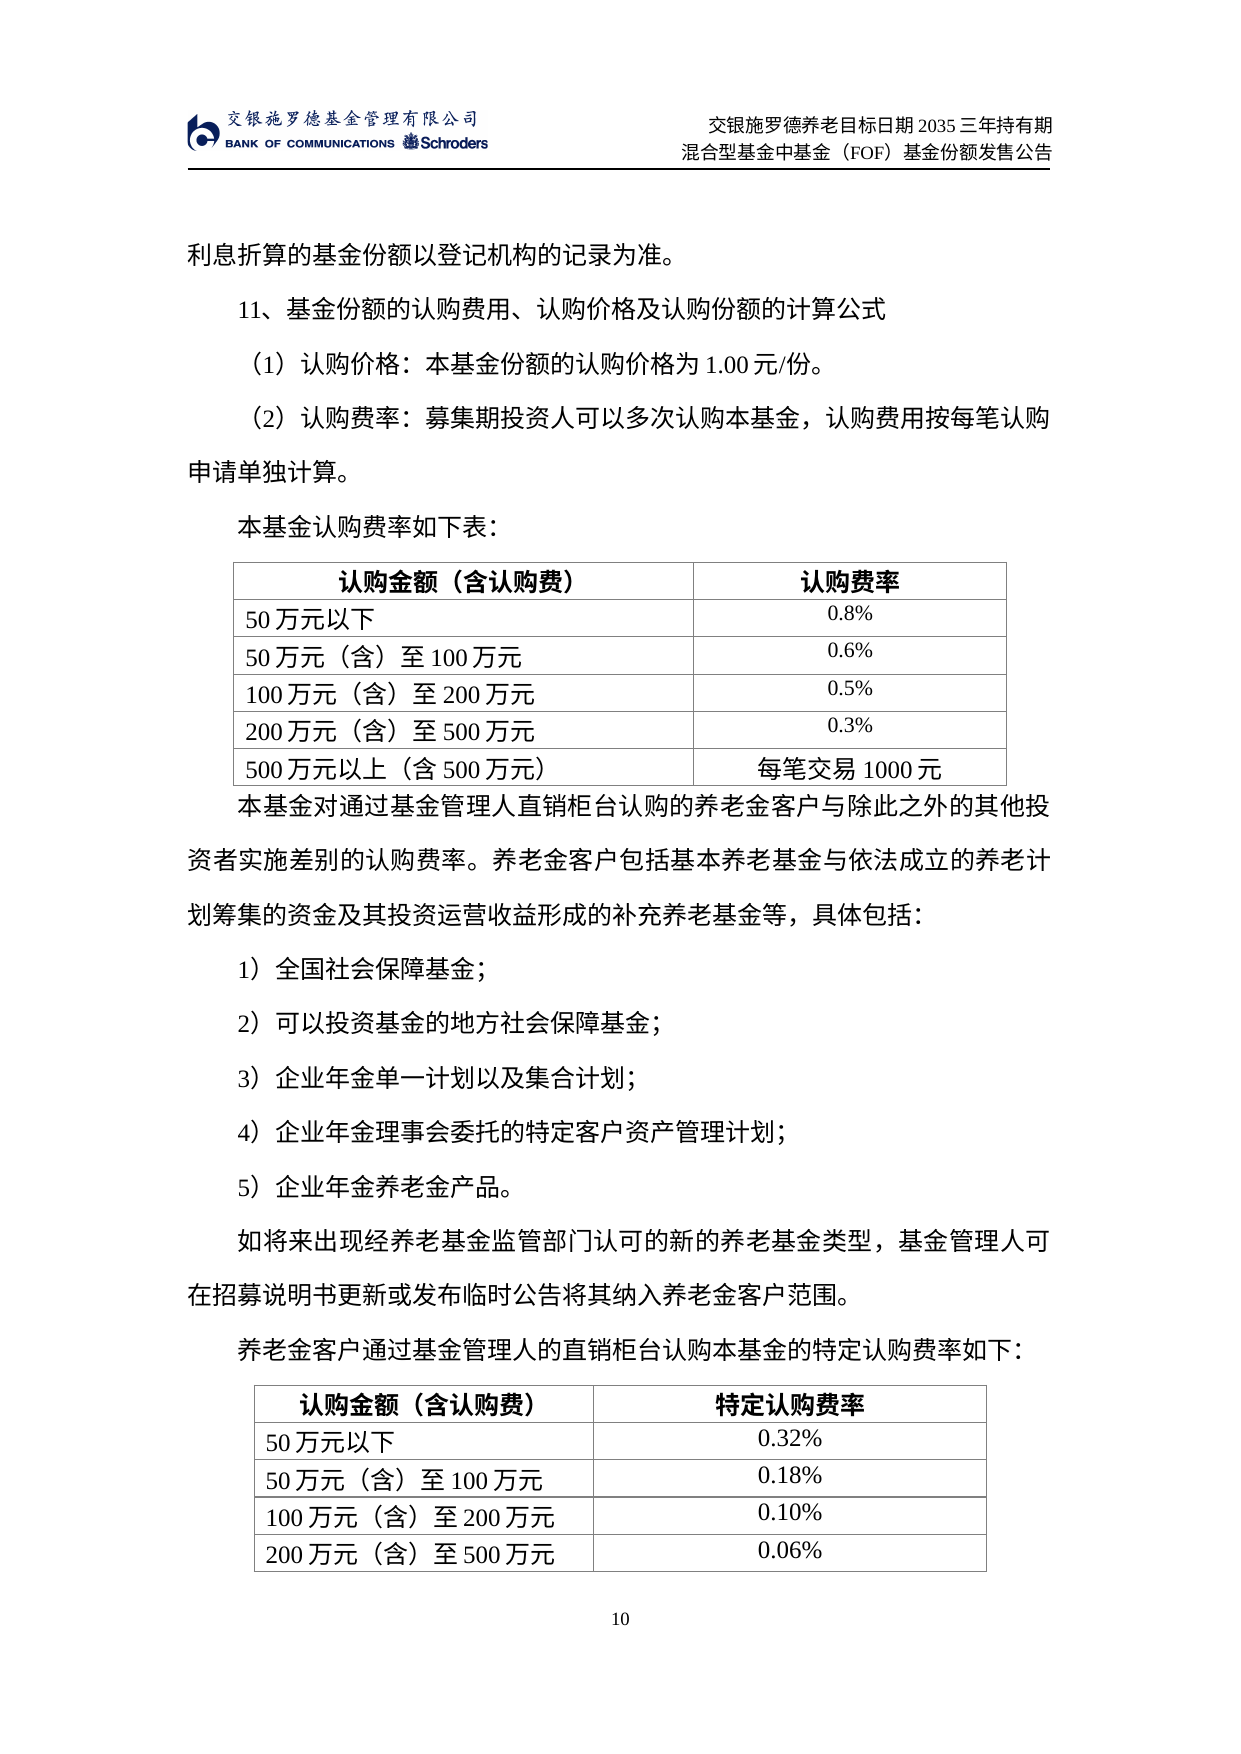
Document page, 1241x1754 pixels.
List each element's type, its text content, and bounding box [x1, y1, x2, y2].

text 本基金认购费率如下表： [187, 507, 1053, 543]
text 5）企业年金养老金产品。 [187, 1167, 1053, 1203]
text （2）认购费率：募集期投资人可以多次认购本基金，认购费用按每笔认购申请单独计算。 [187, 398, 1053, 489]
table_cell 100万元（含）至200万元 [255, 1498, 593, 1534]
table_cell 0.18% [594, 1460, 986, 1496]
text 1）全国社会保障基金； [187, 949, 1053, 986]
table_cell 0.32% [594, 1423, 986, 1459]
text （1）认购价格：本基金份额的认购价格为1.00元/份。 [187, 344, 1053, 380]
table_cell 200万元（含）至500万元 [255, 1535, 593, 1571]
table_cell 100万元（含）至200万元 [234, 675, 693, 711]
table_cell 0.06% [594, 1535, 986, 1571]
text 本基金对通过基金管理人直销柜台认购的养老金客户与除此之外的其他投资者实施差别的认购费率。养老金客户包括基本养老基金与依法成立的养老计划筹集的资金及其投资运营收益形成的补充养老基金等，具体包括： [187, 786, 1053, 931]
table_header 认购费率 [694, 563, 1006, 599]
text 11、基金份额的认购费用、认购价格及认购份额的计算公式 [187, 290, 1053, 326]
text 4）企业年金理事会委托的特定客户资产管理计划； [187, 1113, 1053, 1149]
table_cell 200万元（含）至500万元 [234, 712, 693, 748]
table_cell 50万元（含）至100万元 [255, 1460, 593, 1496]
table_cell 0.6% [694, 637, 1006, 673]
table_cell 50万元（含）至100万元 [234, 637, 693, 673]
table_header 特定认购费率 [594, 1386, 986, 1422]
table_header 认购金额（含认购费） [255, 1386, 593, 1422]
text 如将来出现经养老基金监管部门认可的新的养老基金类型，基金管理人可在招募说明书更新或发布临时公告将其纳入养老金客户范围。 [187, 1221, 1053, 1312]
table_cell 500万元以上（含500万元） [234, 749, 693, 785]
table_cell 50万元以下 [234, 600, 693, 636]
table_header 认购金额（含认购费） [234, 563, 693, 599]
text 养老金客户通过基金管理人的直销柜台认购本基金的特定认购费率如下： [187, 1330, 1053, 1366]
table_cell 0.8% [694, 600, 1006, 636]
table_cell 0.5% [694, 675, 1006, 711]
text 3）企业年金单一计划以及集合计划； [187, 1058, 1053, 1094]
table_cell 50万元以下 [255, 1423, 593, 1459]
picture [187, 110, 488, 151]
text 2）可以投资基金的地方社会保障基金； [187, 1004, 1053, 1040]
table_cell 每笔交易1000元 [694, 749, 1006, 785]
text 认购利息折算的基金份额精确到小数点后两位，小数点两位以后的部分截位，由此误差产生的收益或损失由基金财产承担，其中有效认购资金的利息及利息折算的基金份额以登记机构的记录为准。 [187, 235, 1053, 272]
table_cell 0.10% [594, 1498, 986, 1534]
table_cell 0.3% [694, 712, 1006, 748]
